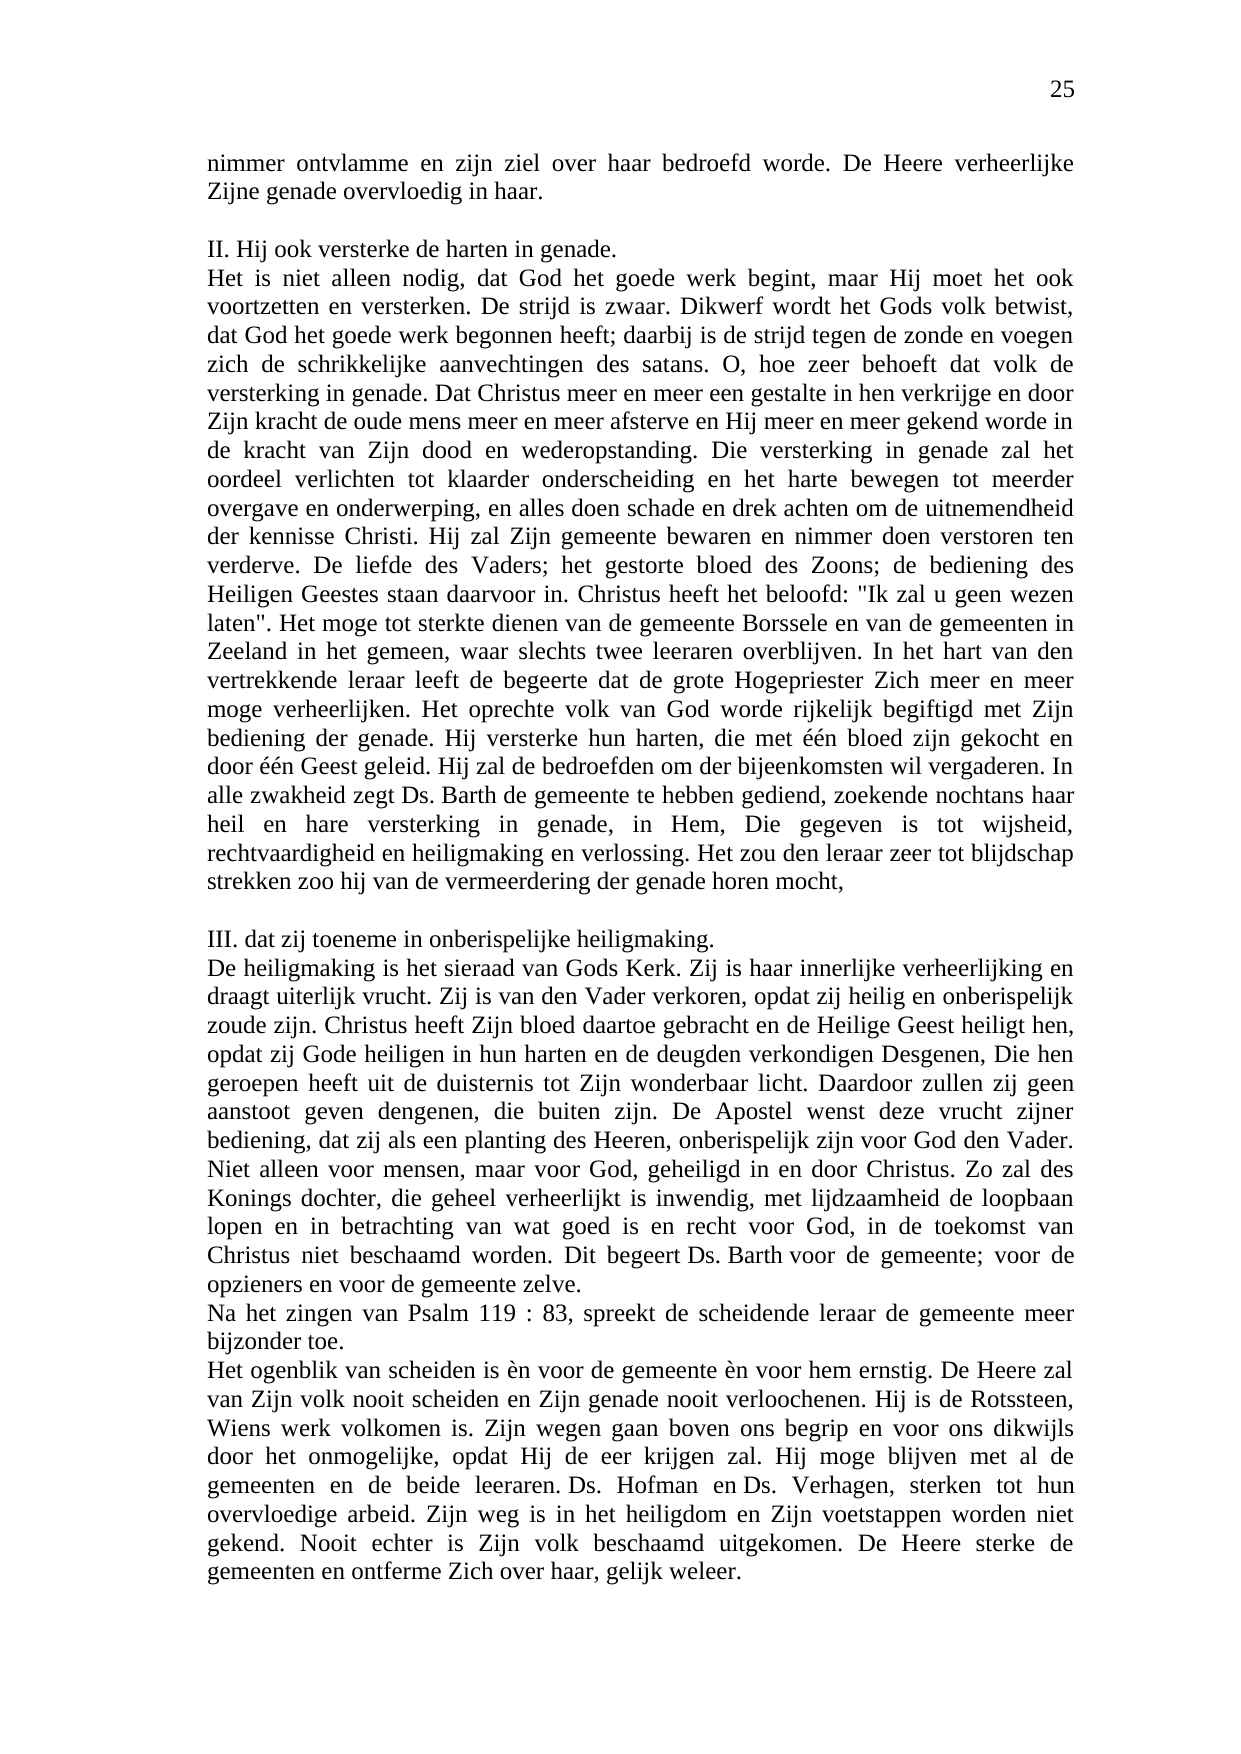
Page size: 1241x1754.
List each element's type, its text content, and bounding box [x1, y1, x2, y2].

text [207, 148, 1075, 205]
text Het is niet alleen nodig, dat God het goede werk begint, maar Hij moet het ook voortzetten en versterken. De strijd is zwaar. Dikwerf wordt het Gods volk betwist, dat God het goede werk begonnen heeft; daarbij is de strijd tegen de zonde en voegen zich de schrikkelijke aanvechtingen des satans. O, hoe zeer behoeft dat volk de versterking in genade. Dat Christus meer en meer een gestalte in hen verkrijge en door Zijn kracht de oude mens meer en meer afsterve en Hij meer en meer gekend worde in de kracht van Zijn dood en wederopstanding. Die versterking in genade zal het oordeel verlichten tot klaarder onderscheiding en het harte bewegen tot meerder overgave en onderwerping, en alles doen schade en drek achten om de uitnemendheid der kennisse Christi. Hij zal Zijn gemeente bewaren en nimmer doen verstoren ten verderve. De liefde des Vaders; het gestorte bloed des Zoons; de bediening des Heiligen Geestes staan daarvoor in. Christus heeft het beloofd: "Ik zal u geen wezen laten". Het moge tot sterkte dienen van de gemeente Borssele en van de gemeenten in Zeeland in het gemeen, waar slechts twee leeraren overblijven. In het hart van den vertrekkende leraar leeft de begeerte dat de grote Hogepriester Zich meer en meer moge verheerlijken. Het oprechte volk van God worde rijkelijk begiftigd met Zijn bediening der genade. Hij versterke hun harten, die met één bloed zijn gekocht en door één Geest geleid. Hij zal de bedroefden om der bijeenkomsten wil vergaderen. In alle zwakheid zegt Ds. Barth de gemeente te hebben gediend, zoekende nochtans haar heil en hare versterking in genade, in Hem, Die gegeven is tot wijsheid, rechtvaardigheid en heiligmaking en verlossing. Het zou den leraar zeer tot blijdschap strekken zoo hij van de vermeerdering der genade horen mocht, [207, 263, 1075, 895]
text III. dat zij toeneme in onberispelijke heiligmaking. [207, 924, 1075, 953]
text II. Hij ook versterke de harten in genade. [207, 234, 1075, 263]
text Na het zingen van Psalm 119 : 83, spreekt de scheidende leraar de gemeente meer bijzonder toe. [207, 1298, 1075, 1355]
text De heiligmaking is het sieraad van Gods Kerk. Zij is haar innerlijke verheerlijking en draagt uiterlijk vrucht. Zij is van den Vader verkoren, opdat zij heilig en onberispelijk zoude zijn. Christus heeft Zijn bloed daartoe gebracht en de Heilige Geest heiligt hen, opdat zij Gode heiligen in hun harten en de deugden verkondigen Desgenen, Die hen geroepen heeft uit de duisternis tot Zijn wonderbaar licht. Daardoor zullen zij geen aanstoot geven dengenen, die buiten zijn. De Apostel wenst deze vrucht zijner bediening, dat zij als een planting des Heeren, onberispelijk zijn voor God den Vader. Niet alleen voor mensen, maar voor God, geheiligd in en door Christus. Zo zal des Konings dochter, die geheel verheerlijkt is inwendig, met lijdzaamheid de loopbaan lopen en in betrachting van wat goed is en recht voor God, in de toekomst van Christus niet beschaamd worden. Dit begeert Ds. Barth voor de gemeente; voor de opzieners en voor de gemeente zelve. [207, 953, 1075, 1298]
text Het ogenblik van scheiden is èn voor de gemeente èn voor hem ernstig. De Heere zal van Zijn volk nooit scheiden en Zijn genade nooit verloochenen. Hij is de Rotssteen, Wiens werk volkomen is. Zijn wegen gaan boven ons begrip en voor ons dikwijls door het onmogelijke, opdat Hij de eer krijgen zal. Hij moge blijven met al de gemeenten en de beide leeraren. Ds. Hofman en Ds. Verhagen, sterken tot hun overvloedige arbeid. Zijn weg is in het heiligdom en Zijn voetstappen worden niet gekend. Nooit echter is Zijn volk beschaamd uitgekomen. De Heere sterke de gemeenten en ontferme Zich over haar, gelijk weleer. [207, 1355, 1075, 1585]
